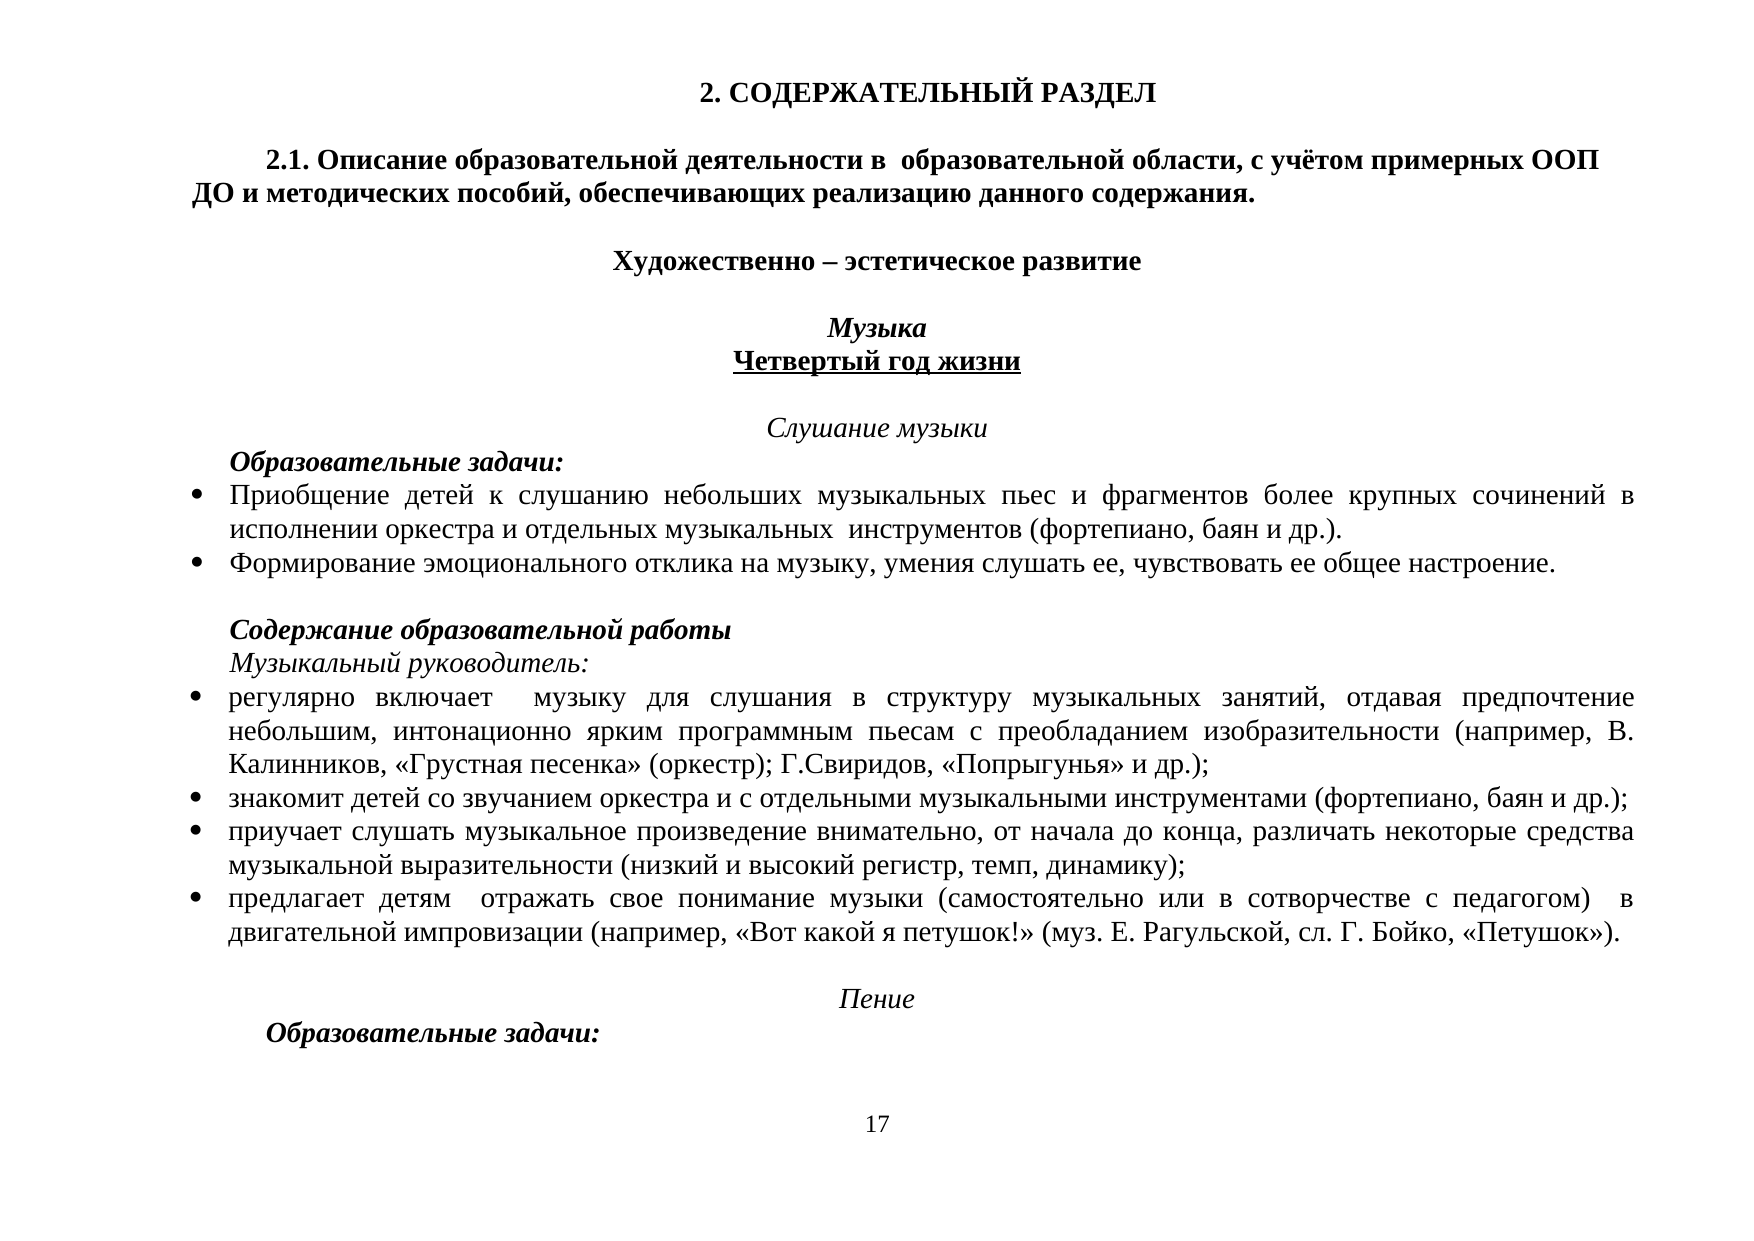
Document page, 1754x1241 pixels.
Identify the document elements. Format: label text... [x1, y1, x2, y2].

text 2. СОДЕРЖАТЕЛЬНЫЙ РАЗДЕЛ [118, 75, 1636, 108]
text 2.1. Описание образовательной деятельности в образовательной области, с учётом примерных ООП ДО и методических пособий, обеспечивающих реализацию данного содержания. [192, 142, 1636, 209]
text Музыкальный руководитель: [191, 645, 1636, 679]
list предлагает детям отражать свое понимание музыки (самостоятельно или в сотворчестве с педагогом) в двигательной импровизации (например, «Вот какой я петушок!» (муз. Е. Рагульской, сл. Г. Бойко, «Петушок»). [191, 881, 1636, 948]
list приучает слушать музыкальное произведение внимательно, от начала до конца, различать некоторые средства музыкальной выразительности (низкий и высокий регистр, темп, динамику); [191, 813, 1636, 881]
text Пение [118, 981, 1636, 1015]
text Образовательные задачи: [192, 1015, 1636, 1048]
list знакомит детей со звучанием оркестра и с отдельными музыкальными инструментами (фортепиано, баян и др.); [191, 780, 1636, 813]
text Содержание образовательной работы [191, 612, 1636, 645]
text Слушание музыки [118, 410, 1636, 444]
list Формирование эмоционального отклика на музыку, умения слушать ее, чувствовать ее общее настроение. [192, 545, 1636, 578]
text Художественно – эстетическое развитие [118, 243, 1636, 276]
list регулярно включает музыку для слушания в структуру музыкальных занятий, отдавая предпочтение небольшим, интонационно ярким программным пьесам с преобладанием изобразительности (например, В. Калинников, «Грустная песенка» (оркестр); Г.Свиридов, «Попрыгунья» и др.); [191, 679, 1636, 780]
text Четвертый год жизни [118, 343, 1636, 377]
text Образовательные задачи: [156, 444, 1636, 477]
list Приобщение детей к слушанию небольших музыкальных пьес и фрагментов более крупных сочинений в исполнении оркестра и отдельных музыкальных инструментов (фортепиано, баян и др.). [192, 477, 1636, 545]
text Музыка [118, 310, 1636, 343]
